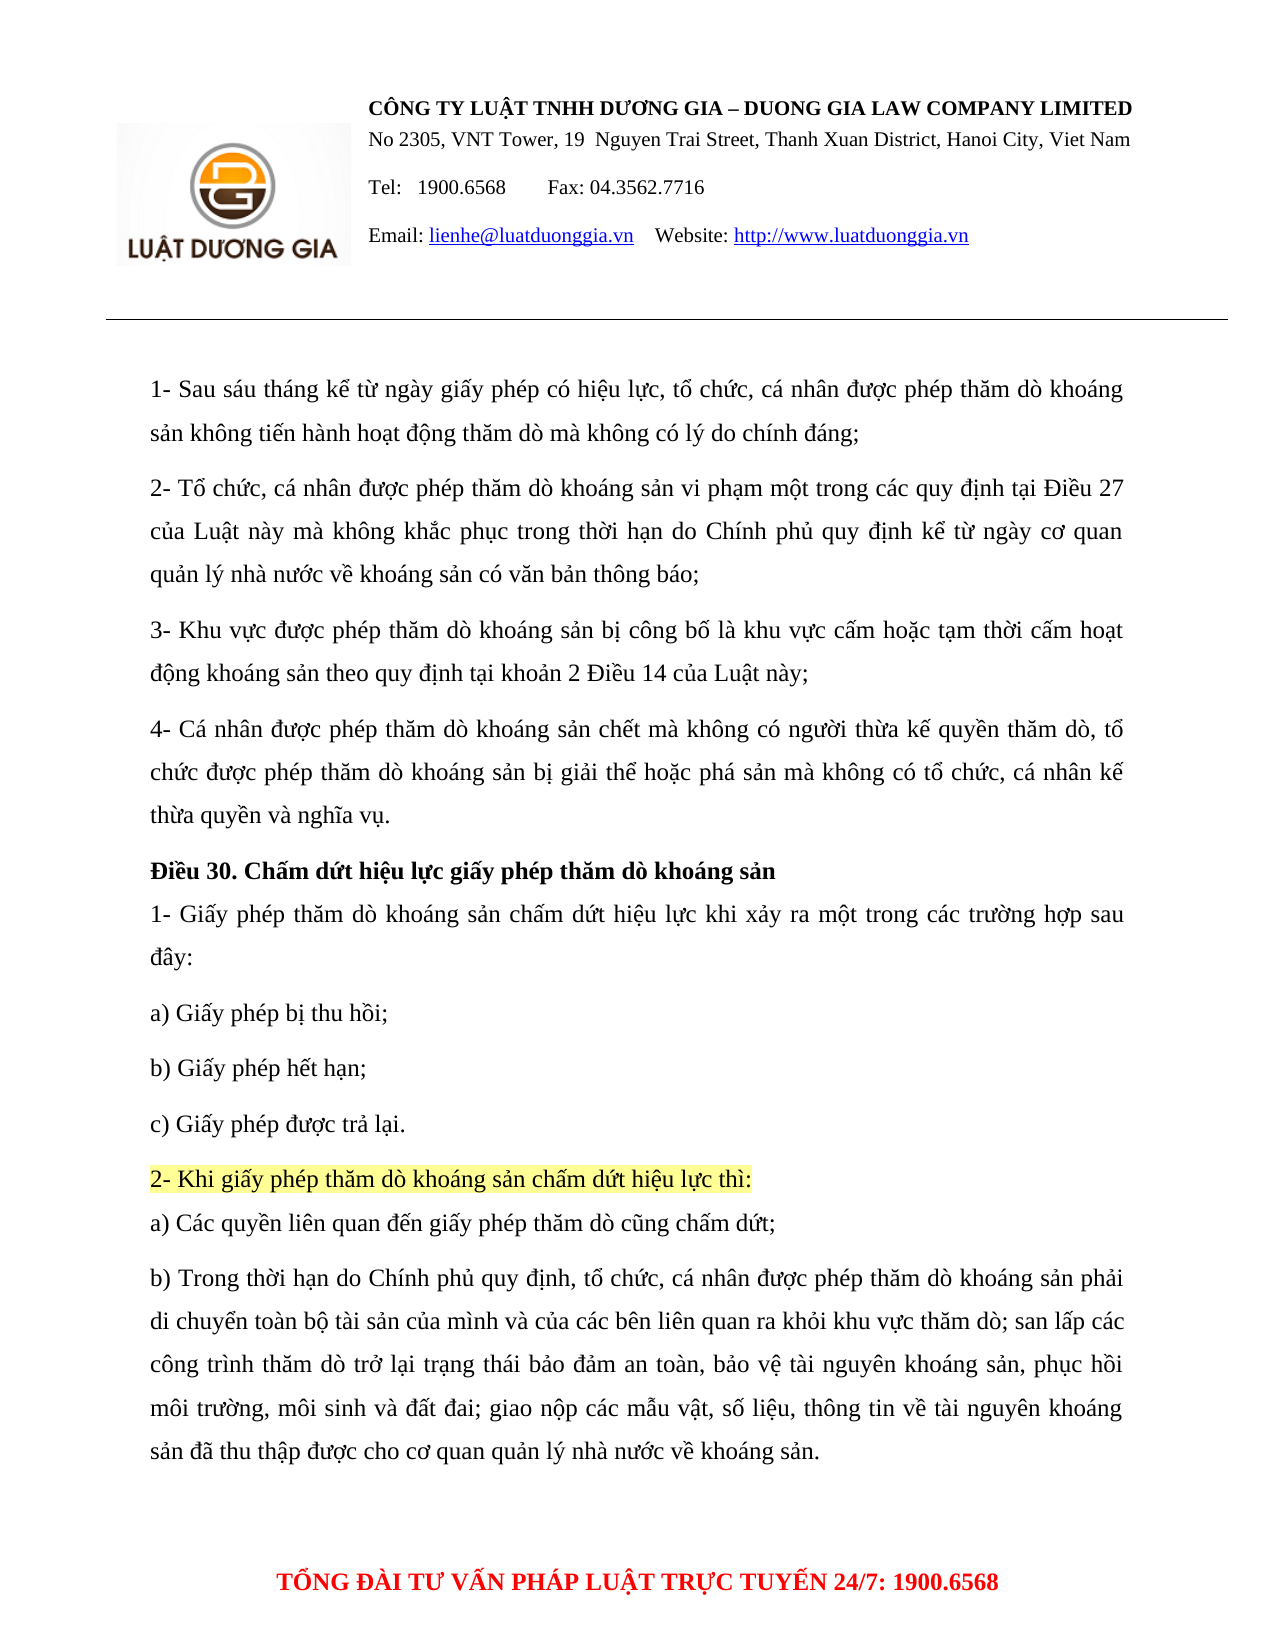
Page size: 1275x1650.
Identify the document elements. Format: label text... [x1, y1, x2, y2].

text 3- Khu vực được phép thăm dò khoáng sản bị công bố là khu vực cấm hoặc tạm thời cấm hoạt động khoáng sản theo quy định tại khoản 2 Điều 14 của Luật này; [150, 615, 1125, 687]
text a) Giấy phép bị thu hồi; [150, 998, 1125, 1026]
text 4- Cá nhân được phép thăm dò khoáng sản chết mà không có người thừa kế quyền thăm dò, tổ chức được phép thăm dò khoáng sản bị giải thể hoặc phá sản mà không có tổ chức, cá nhân kế thừa quyền và nghĩa vụ. [150, 714, 1125, 829]
text 2- Tổ chức, cá nhân được phép thăm dò khoáng sản vi phạm một trong các quy định tại Điều 27 của Luật này mà không khắc phục trong thời hạn do Chính phủ quy định kể từ ngày cơ quan quản lý nhà nước về khoáng sản có văn bản thông báo; [150, 473, 1125, 588]
text 2- Khi giấy phép thăm dò khoáng sản chấm dứt hiệu lực thì: [150, 1164, 1125, 1193]
text c) Giấy phép được trả lại. [150, 1109, 1125, 1138]
text Điều 30. Chấm dứt hiệu lực giấy phép thăm dò khoáng sản [150, 856, 1125, 884]
text a) Các quyền liên quan đến giấy phép thăm dò cũng chấm dứt; [150, 1208, 1125, 1236]
text b) Trong thời hạn do Chính phủ quy định, tổ chức, cá nhân được phép thăm dò khoáng sản phải di chuyển toàn bộ tài sản của mình và của các bên liên quan ra khỏi khu vực thăm dò; san lấp các công trình thăm dò trở lại trạng thái bảo đảm an toàn, bảo vệ tài nguyên khoáng sản, phục hồi môi trường, môi sinh và đất đai; giao nộp các mẫu vật, số liệu, thông tin về tài nguyên khoáng sản đã thu thập được cho cơ quan quản lý nhà nước về khoáng sản. [150, 1263, 1125, 1464]
picture [116, 123, 352, 266]
text 1- Giấy phép thăm dò khoáng sản chấm dứt hiệu lực khi xảy ra một trong các trường hợp sau đây: [150, 899, 1125, 971]
text b) Giấy phép hết hạn; [150, 1053, 1125, 1082]
text 1- Sau sáu tháng kể từ ngày giấy phép có hiệu lực, tổ chức, cá nhân được phép thăm dò khoáng sản không tiến hành hoạt động thăm dò mà không có lý do chính đáng; [150, 374, 1125, 446]
